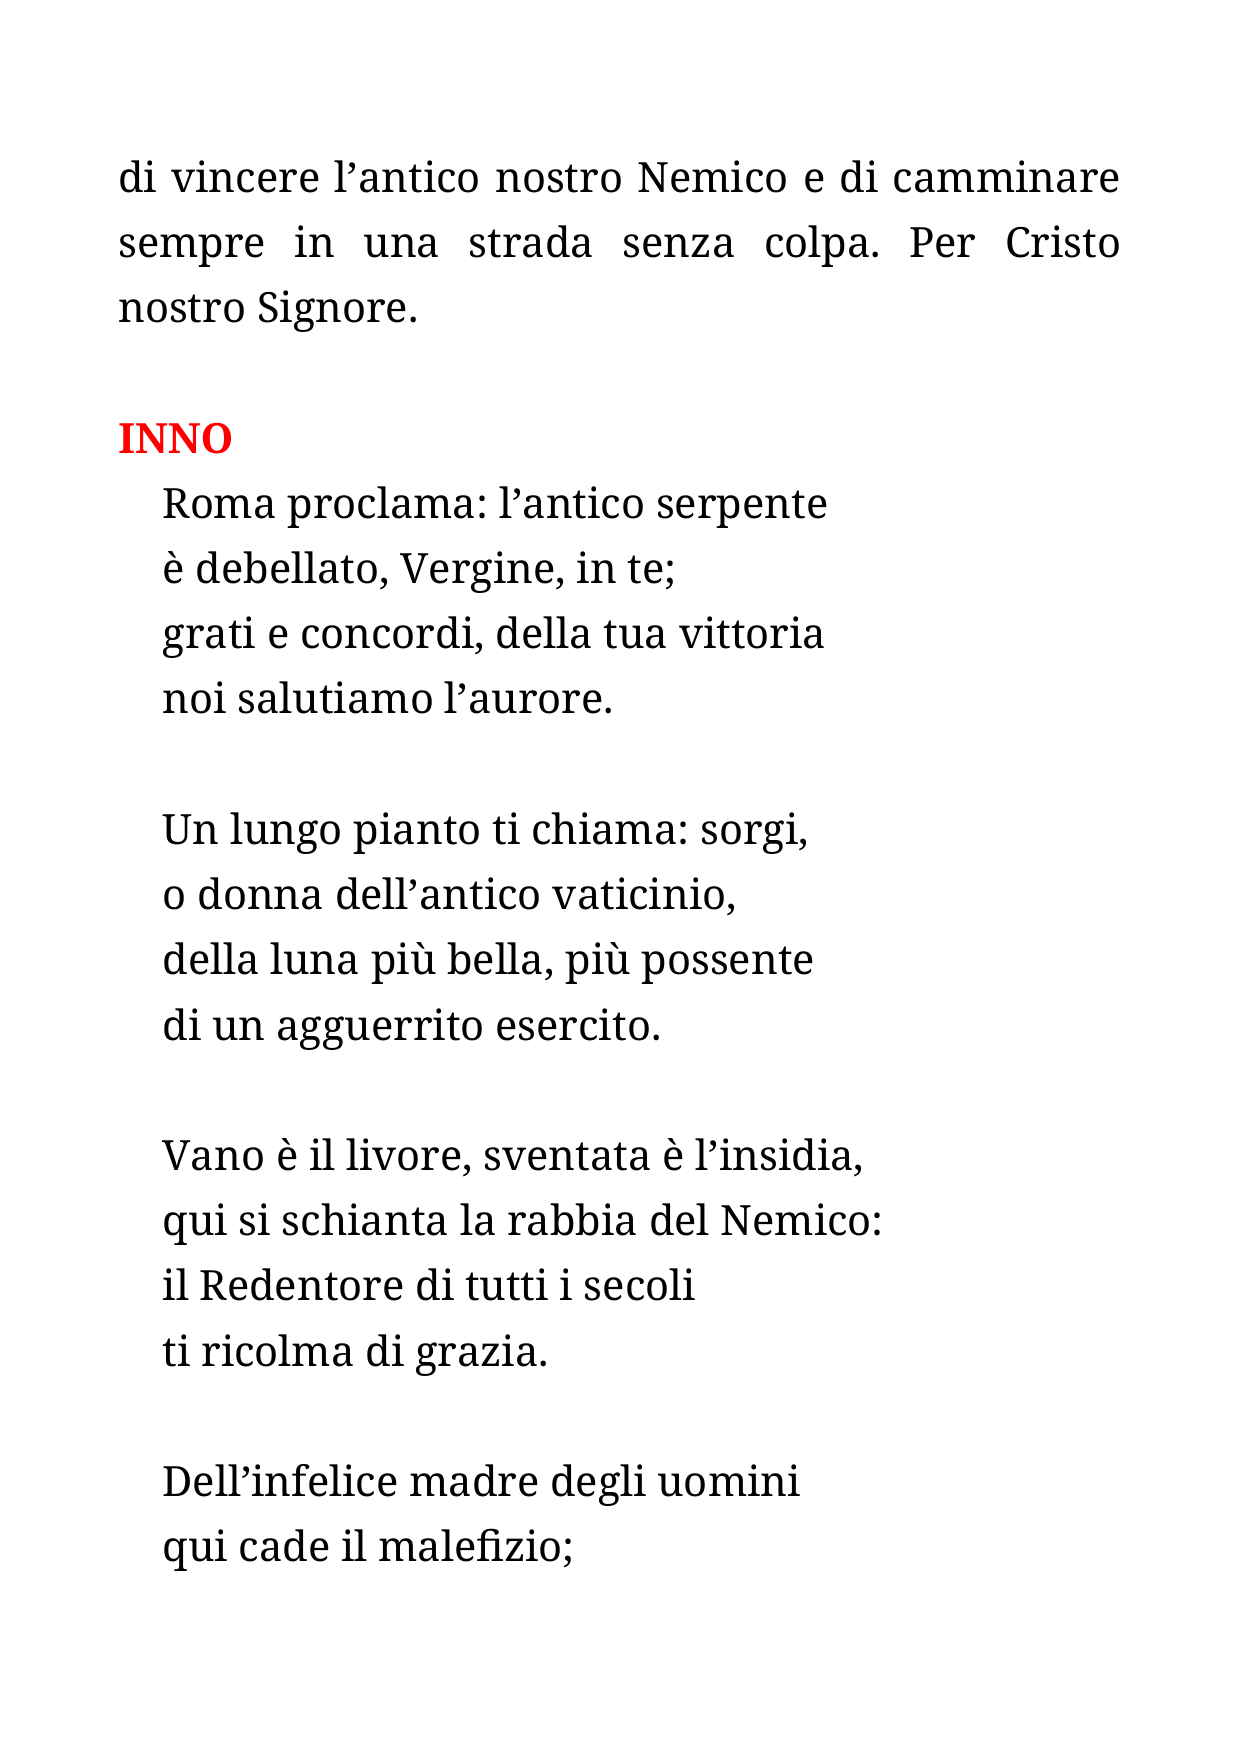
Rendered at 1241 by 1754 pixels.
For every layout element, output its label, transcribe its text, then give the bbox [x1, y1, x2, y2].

text qui cade il malefizio; [162, 1517, 1122, 1574]
text grati e concordi, della tua vittoria [162, 604, 1122, 661]
text ti ricolma di grazia. [162, 1321, 1122, 1378]
text di un agguerrito esercito. [162, 995, 1122, 1052]
text è debellato, Vergine, in te; [162, 539, 1122, 596]
text Dell’infelice madre degli uomini [162, 1452, 1122, 1508]
text il Redentore di tutti i secoli [162, 1256, 1122, 1313]
text della luna più bella, più possente [162, 930, 1122, 987]
text INNO [118, 408, 1122, 465]
text Un lungo pianto ti chiama: sorgi, [162, 800, 1122, 856]
text Vano è il livore, sventata è l’insidia, [162, 1126, 1122, 1182]
text qui si schianta la rabbia del Nemico: [162, 1191, 1122, 1248]
text noi salutiamo l’aurore. [162, 669, 1122, 726]
text o donna dell’antico vaticinio, [162, 865, 1122, 922]
text Roma proclama: l’antico serpente [162, 474, 1122, 530]
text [118, 148, 1122, 335]
